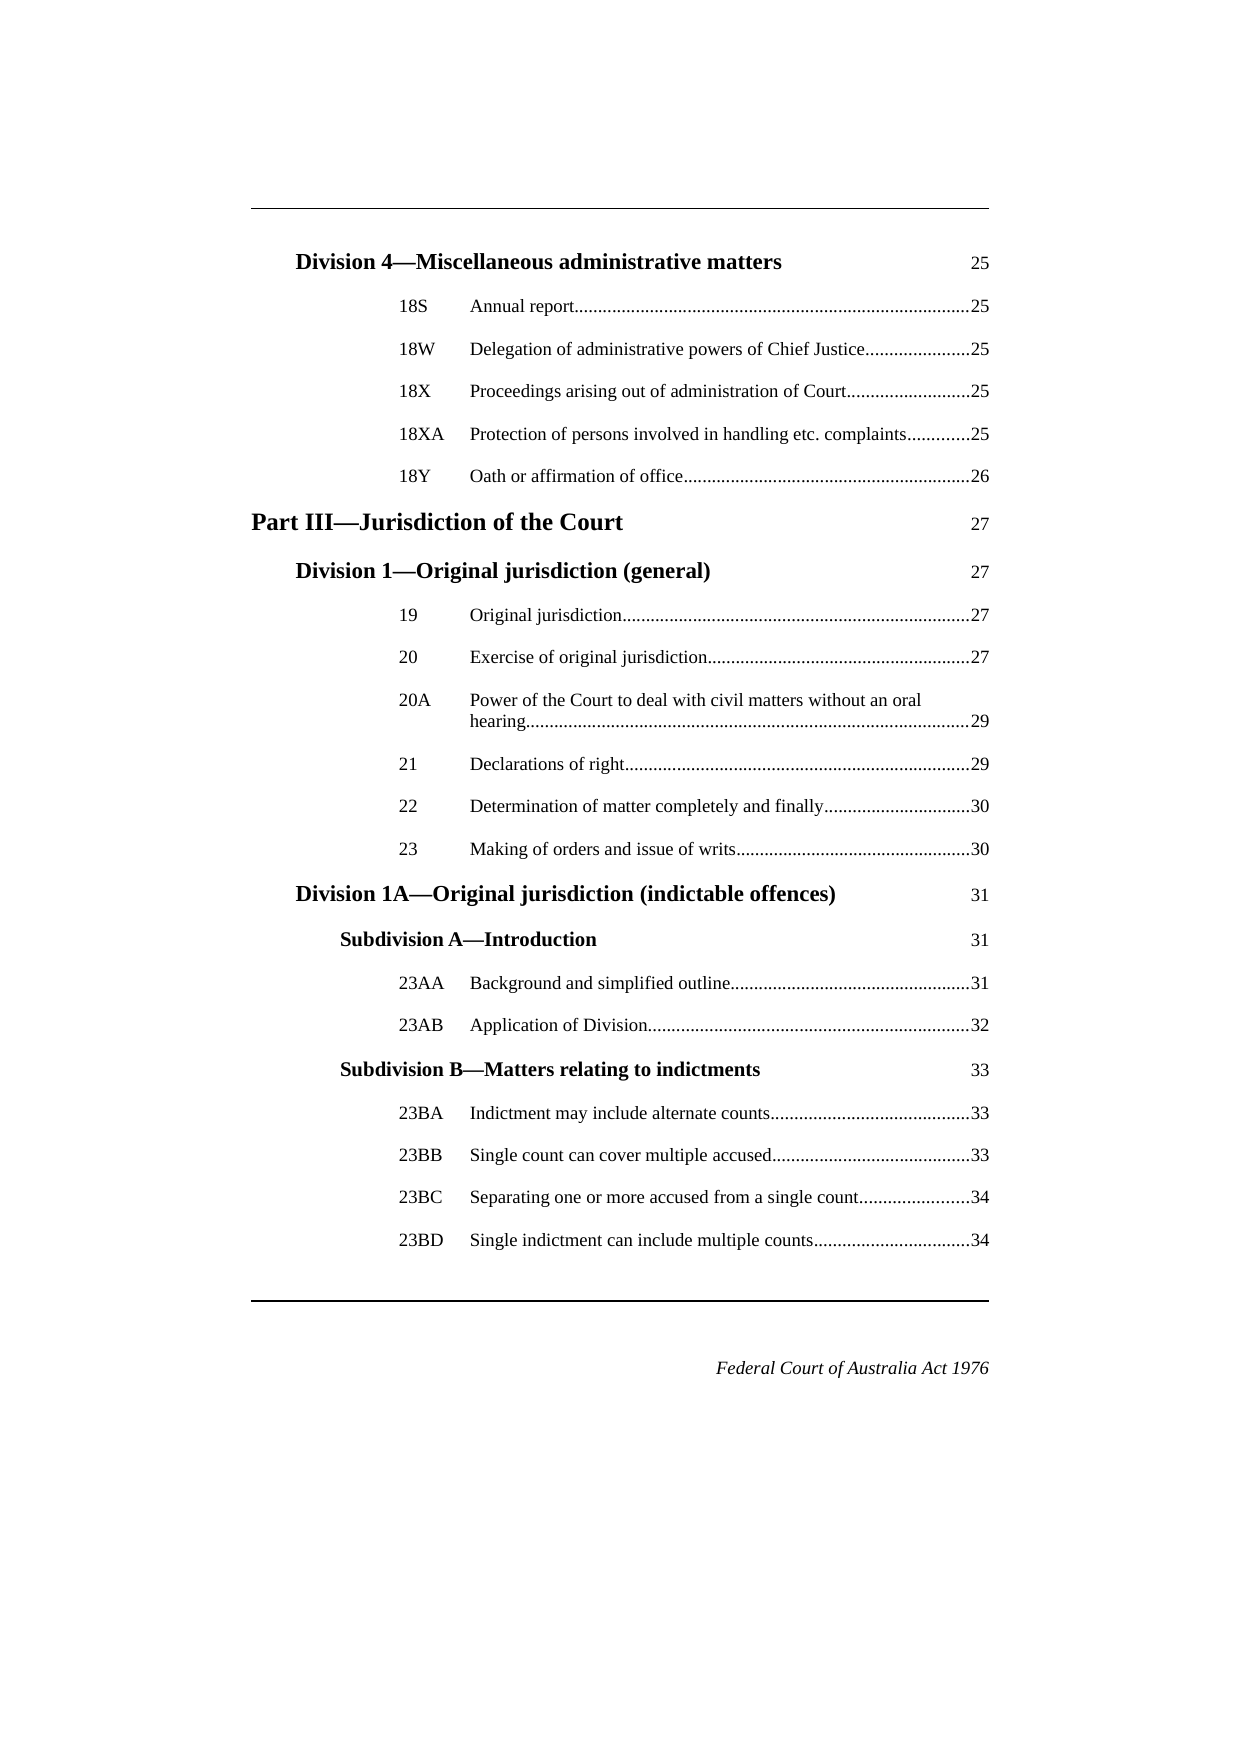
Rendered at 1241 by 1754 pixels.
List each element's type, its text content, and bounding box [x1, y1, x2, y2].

text 21 Declarations of right 29 [399, 753, 930, 774]
text 18W Delegation of administrative powers of Chief Justice 25 [399, 338, 930, 359]
text 20A Power of the Court to deal with civil matters without an oral hearing 29 [399, 689, 930, 732]
text Part III—Jurisdiction of the Court 27 [251, 507, 930, 536]
text Division 1A—Original jurisdiction (indictable offences) 31 [295, 880, 930, 906]
text 23AA Background and simplified outline 31 [399, 972, 930, 993]
text Division 1—Original jurisdiction (general) 27 [295, 557, 930, 583]
text 18S Annual report 25 [399, 295, 930, 317]
text 23BC Separating one or more accused from a single count 34 [399, 1186, 930, 1208]
text 23AB Application of Division 32 [399, 1014, 930, 1036]
text Subdivision B—Matters relating to indictments 33 [340, 1057, 930, 1081]
text 22 Determination of matter completely and finally 30 [399, 795, 930, 817]
text 23BB Single count can cover multiple accused 33 [399, 1144, 930, 1166]
text Subdivision A—Introduction 31 [340, 927, 930, 951]
text Division 4—Miscellaneous administrative matters 25 [295, 248, 930, 274]
text 23BD Single indictment can include multiple counts 34 [399, 1229, 930, 1250]
text 18Y Oath or affirmation of office 26 [399, 465, 930, 486]
text 18XA Protection of persons involved in handling etc. complaints 25 [399, 422, 930, 444]
text 23BA Indictment may include alternate counts 33 [399, 1102, 930, 1123]
text 18X Proceedings arising out of administration of Court 25 [399, 380, 930, 402]
text 19 Original jurisdiction 27 [399, 604, 930, 626]
text 20 Exercise of original jurisdiction 27 [399, 646, 930, 668]
text 23 Making of orders and issue of writs 30 [399, 837, 930, 859]
